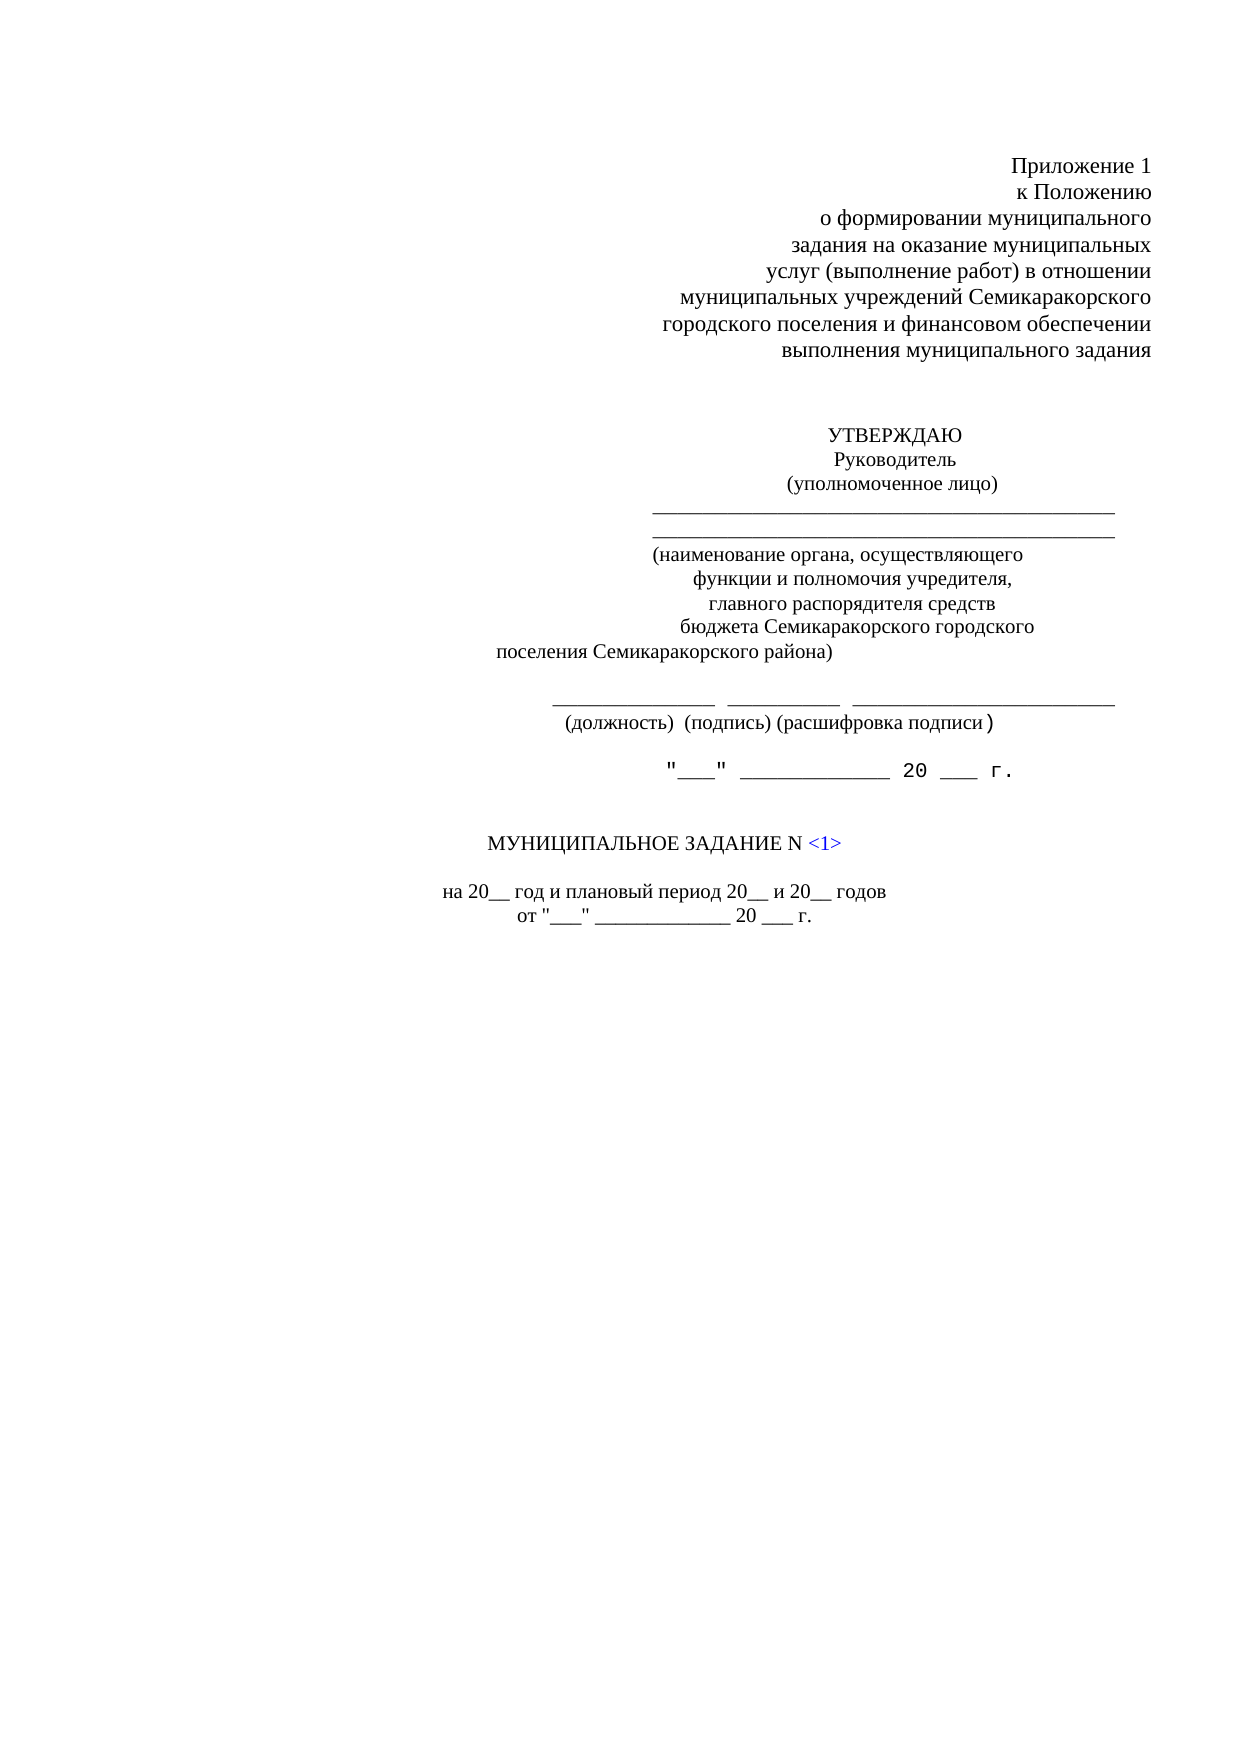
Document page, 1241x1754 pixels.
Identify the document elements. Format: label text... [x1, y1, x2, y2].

text от "___" _____________ 20 ___ г. [177, 903, 1152, 927]
text муниципальных учреждений Семикаракорского [177, 283, 1152, 310]
text (наименование органа, осуществляющего [177, 542, 1152, 566]
text услуг (выполнение работ) в отношении [177, 257, 1152, 283]
text _____________________________________ [177, 495, 1152, 519]
text Приложение 1 [177, 152, 1152, 178]
text МУНИЦИПАЛЬНОЕ ЗАДАНИЕ N <1> [177, 831, 1152, 855]
text "___" ____________ 20 ___ г. [177, 760, 1152, 783]
text о формировании муниципального [177, 204, 1152, 231]
text задания на оказание муниципальных [177, 231, 1152, 257]
text функции и полномочия учредителя, [177, 566, 1152, 590]
text выполнения муниципального задания [177, 336, 1152, 362]
text к Положению [177, 178, 1152, 204]
text бюджета Семикаракорского городского поселения Семикаракорского района) [177, 614, 1152, 663]
text (должность) (подпись) (расшифровка подписи) [177, 710, 1152, 736]
text Руководитель [177, 447, 1152, 471]
text главного распорядителя средств [177, 590, 1152, 614]
text (уполномоченное лицо) [177, 471, 1152, 495]
text на 20__ год и плановый период 20__ и 20__ годов [177, 879, 1152, 903]
text УТВЕРЖДАЮ [177, 423, 1152, 447]
text городского поселения и финансовом обеспечении [177, 310, 1152, 336]
text _____________ _________ _____________________ [177, 687, 1152, 710]
text _____________________________________ [177, 519, 1152, 542]
